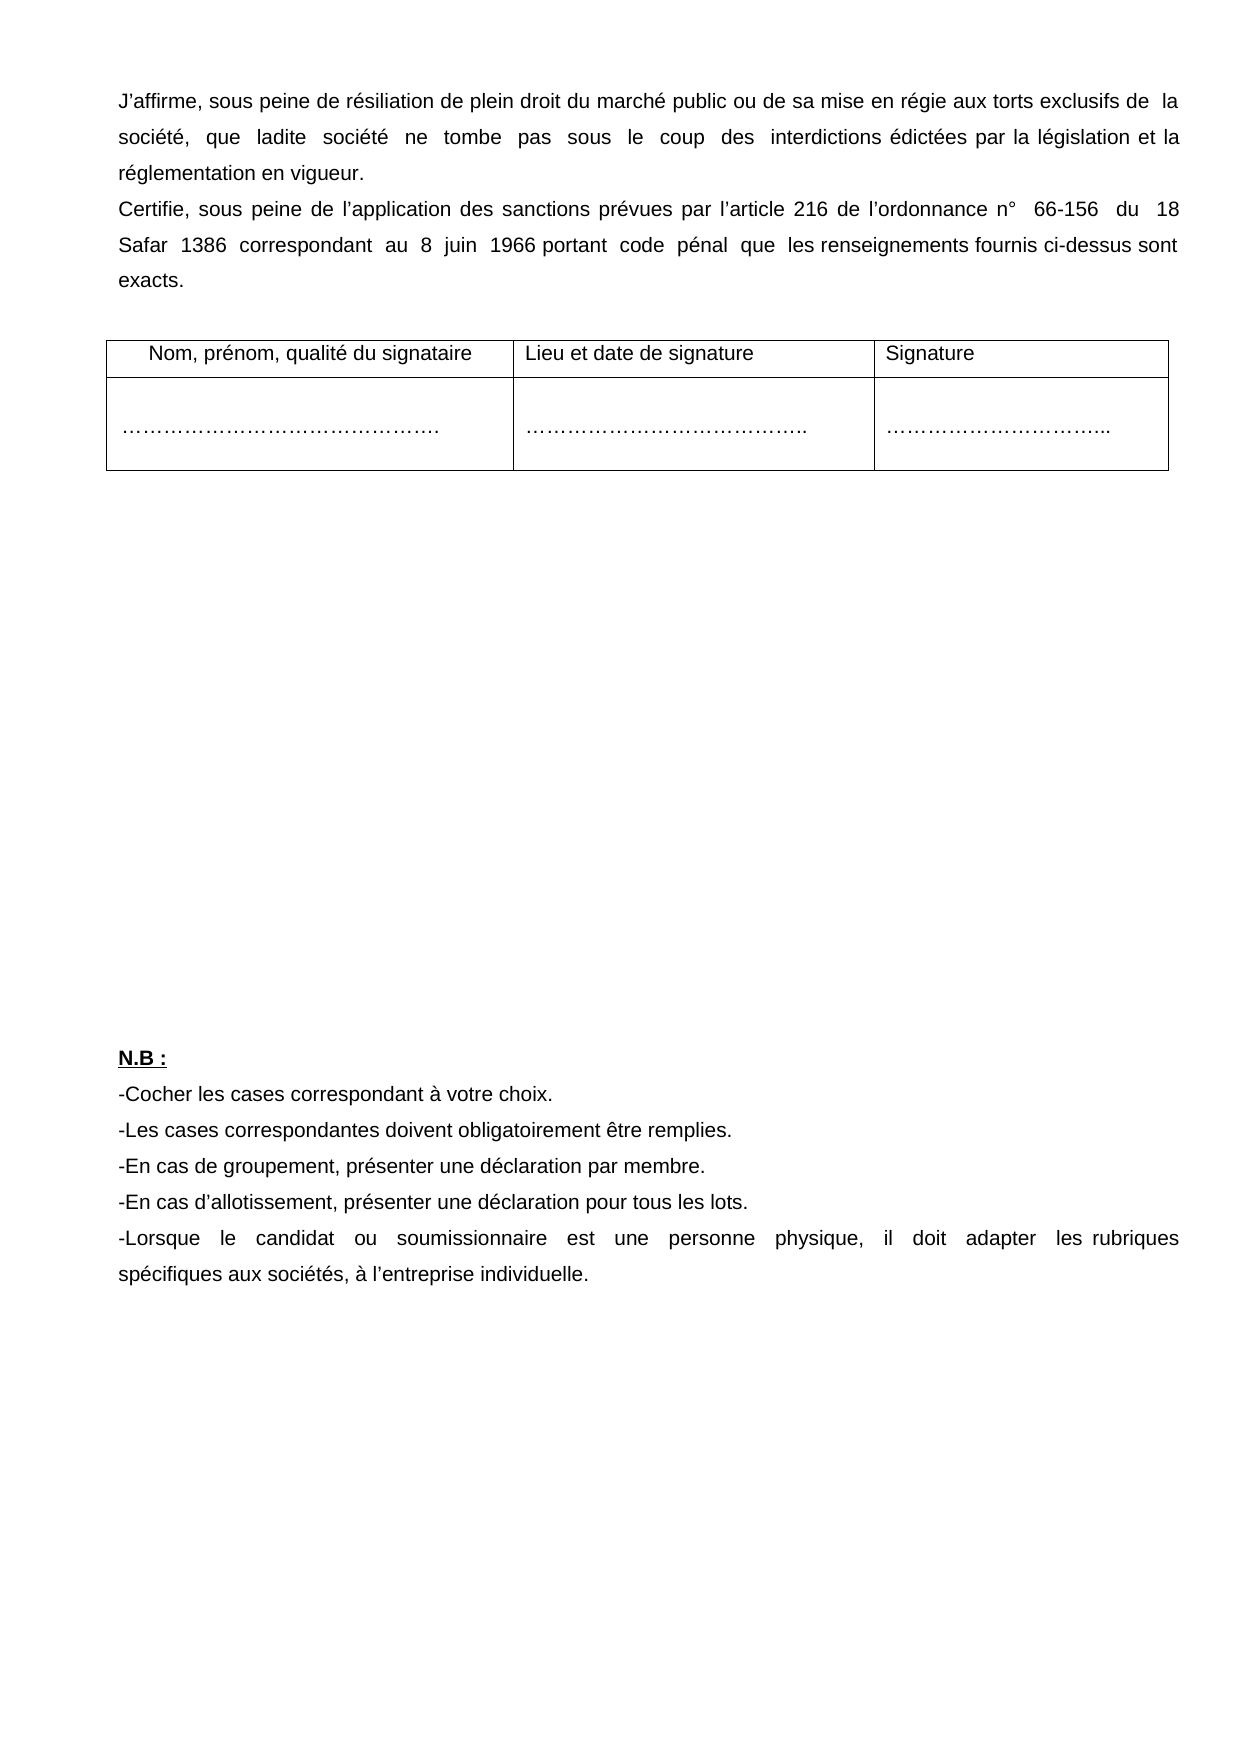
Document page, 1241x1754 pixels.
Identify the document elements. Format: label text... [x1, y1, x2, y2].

table_header Signature [875, 341, 1168, 377]
table_header Lieu et date de signature [514, 341, 874, 377]
table_header Nom, prénom, qualité du signataire [107, 341, 513, 377]
text Certifie, sous peine de l’application des sanctions prévues par l’article 216 de l’ordonnance n° 66-156 du 18 Safar 1386 correspondant au 8 juin 1966 portant code pénal que les renseignements fournis ci-dessus sont exacts. [118, 196, 1181, 292]
table_cell …………………………... [875, 378, 1168, 470]
text -En cas de groupement, présenter une déclaration par membre. [118, 1154, 1181, 1178]
text J’affirme, sous peine de résiliation de plein droit du marché public ou de sa mise en régie aux torts exclusifs de la société, que ladite société ne tombe pas sous le coup des interdictions édictées par la législation et la réglementation en vigueur. [118, 89, 1181, 184]
text -En cas d’allotissement, présenter une déclaration pour tous les lots. [118, 1190, 1181, 1214]
text -Cocher les cases correspondant à votre choix. [118, 1082, 1181, 1106]
table_cell ………………………………….. [514, 378, 874, 470]
text N.B : [118, 1046, 1181, 1070]
text -Lorsque le candidat ou soumissionnaire est une personne physique, il doit adapter les rubriques spécifiques aux sociétés, à l’entreprise individuelle. [118, 1226, 1181, 1286]
table_cell ………………………………………. [107, 378, 513, 470]
text -Les cases correspondantes doivent obligatoirement être remplies. [118, 1118, 1181, 1142]
